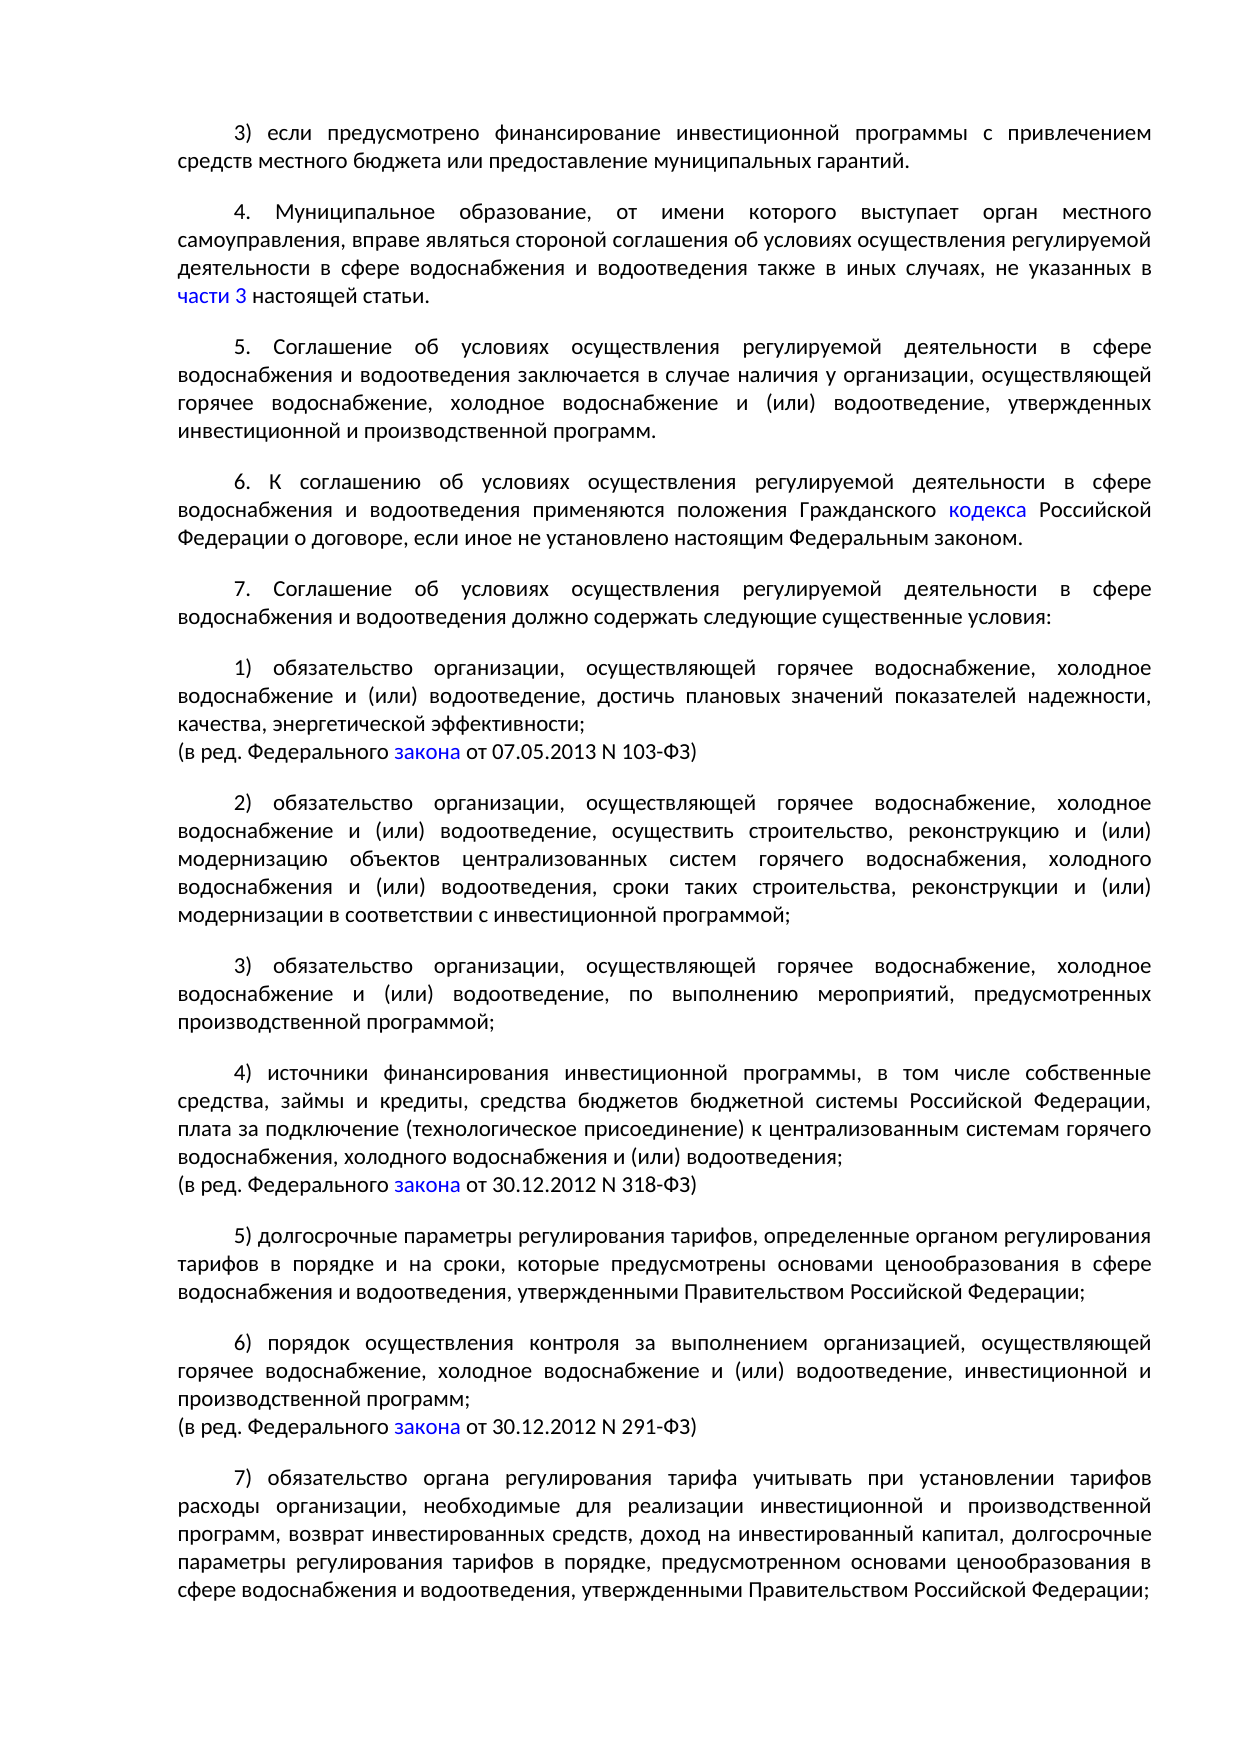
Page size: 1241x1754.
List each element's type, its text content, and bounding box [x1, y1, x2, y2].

text 7. Соглашение об условиях осуществления регулируемой деятельности в сфере водоснабжения и водоотведения должно содержать следующие существенные условия: [177, 574, 1152, 630]
text 6. К соглашению об условиях осуществления регулируемой деятельности в сфере водоснабжения и водоотведения применяются положения Гражданского кодекса Российской Федерации о договоре, если иное не установлено настоящим Федеральным законом. [177, 467, 1152, 551]
text 5. Соглашение об условиях осуществления регулируемой деятельности в сфере водоснабжения и водоотведения заключается в случае наличия у организации, осуществляющей горячее водоснабжение, холодное водоснабжение и (или) водоотведение, утвержденных инвестиционной и производственной программ. [177, 332, 1152, 444]
text 3) если предусмотрено финансирование инвестиционной программы с привлечением средств местного бюджета или предоставление муниципальных гарантий. [177, 118, 1152, 174]
text 4) источники финансирования инвестиционной программы, в том числе собственные средства, займы и кредиты, средства бюджетов бюджетной системы Российской Федерации, плата за подключение (технологическое присоединение) к централизованным системам горячего водоснабжения, холодного водоснабжения и (или) водоотведения; [177, 1058, 1152, 1170]
text 5) долгосрочные параметры регулирования тарифов, определенные органом регулирования тарифов в порядке и на сроки, которые предусмотрены основами ценообразования в сфере водоснабжения и водоотведения, утвержденными Правительством Российской Федерации; [177, 1221, 1152, 1305]
text 1) обязательство организации, осуществляющей горячее водоснабжение, холодное водоснабжение и (или) водоотведение, достичь плановых значений показателей надежности, качества, энергетической эффективности; [177, 653, 1152, 737]
text 2) обязательство организации, осуществляющей горячее водоснабжение, холодное водоснабжение и (или) водоотведение, осуществить строительство, реконструкцию и (или) модернизацию объектов централизованных систем горячего водоснабжения, холодного водоснабжения и (или) водоотведения, сроки таких строительства, реконструкции и (или) модернизации в соответствии с инвестиционной программой; [177, 788, 1152, 928]
text (в ред. Федерального закона от 30.12.2012 N 291-ФЗ) [177, 1412, 1152, 1440]
text (в ред. Федерального закона от 07.05.2013 N 103-ФЗ) [177, 737, 1152, 765]
text (в ред. Федерального закона от 30.12.2012 N 318-ФЗ) [177, 1170, 1152, 1198]
text 3) обязательство организации, осуществляющей горячее водоснабжение, холодное водоснабжение и (или) водоотведение, по выполнению мероприятий, предусмотренных производственной программой; [177, 951, 1152, 1035]
text 6) порядок осуществления контроля за выполнением организацией, осуществляющей горячее водоснабжение, холодное водоснабжение и (или) водоотведение, инвестиционной и производственной программ; [177, 1328, 1152, 1412]
text 7) обязательство органа регулирования тарифа учитывать при установлении тарифов расходы организации, необходимые для реализации инвестиционной и производственной программ, возврат инвестированных средств, доход на инвестированный капитал, долгосрочные параметры регулирования тарифов в порядке, предусмотренном основами ценообразования в сфере водоснабжения и водоотведения, утвержденными Правительством Российской Федерации; [177, 1463, 1152, 1603]
text 4. Муниципальное образование, от имени которого выступает орган местного самоуправления, вправе являться стороной соглашения об условиях осуществления регулируемой деятельности в сфере водоснабжения и водоотведения также в иных случаях, не указанных в части 3 настоящей статьи. [177, 197, 1152, 309]
